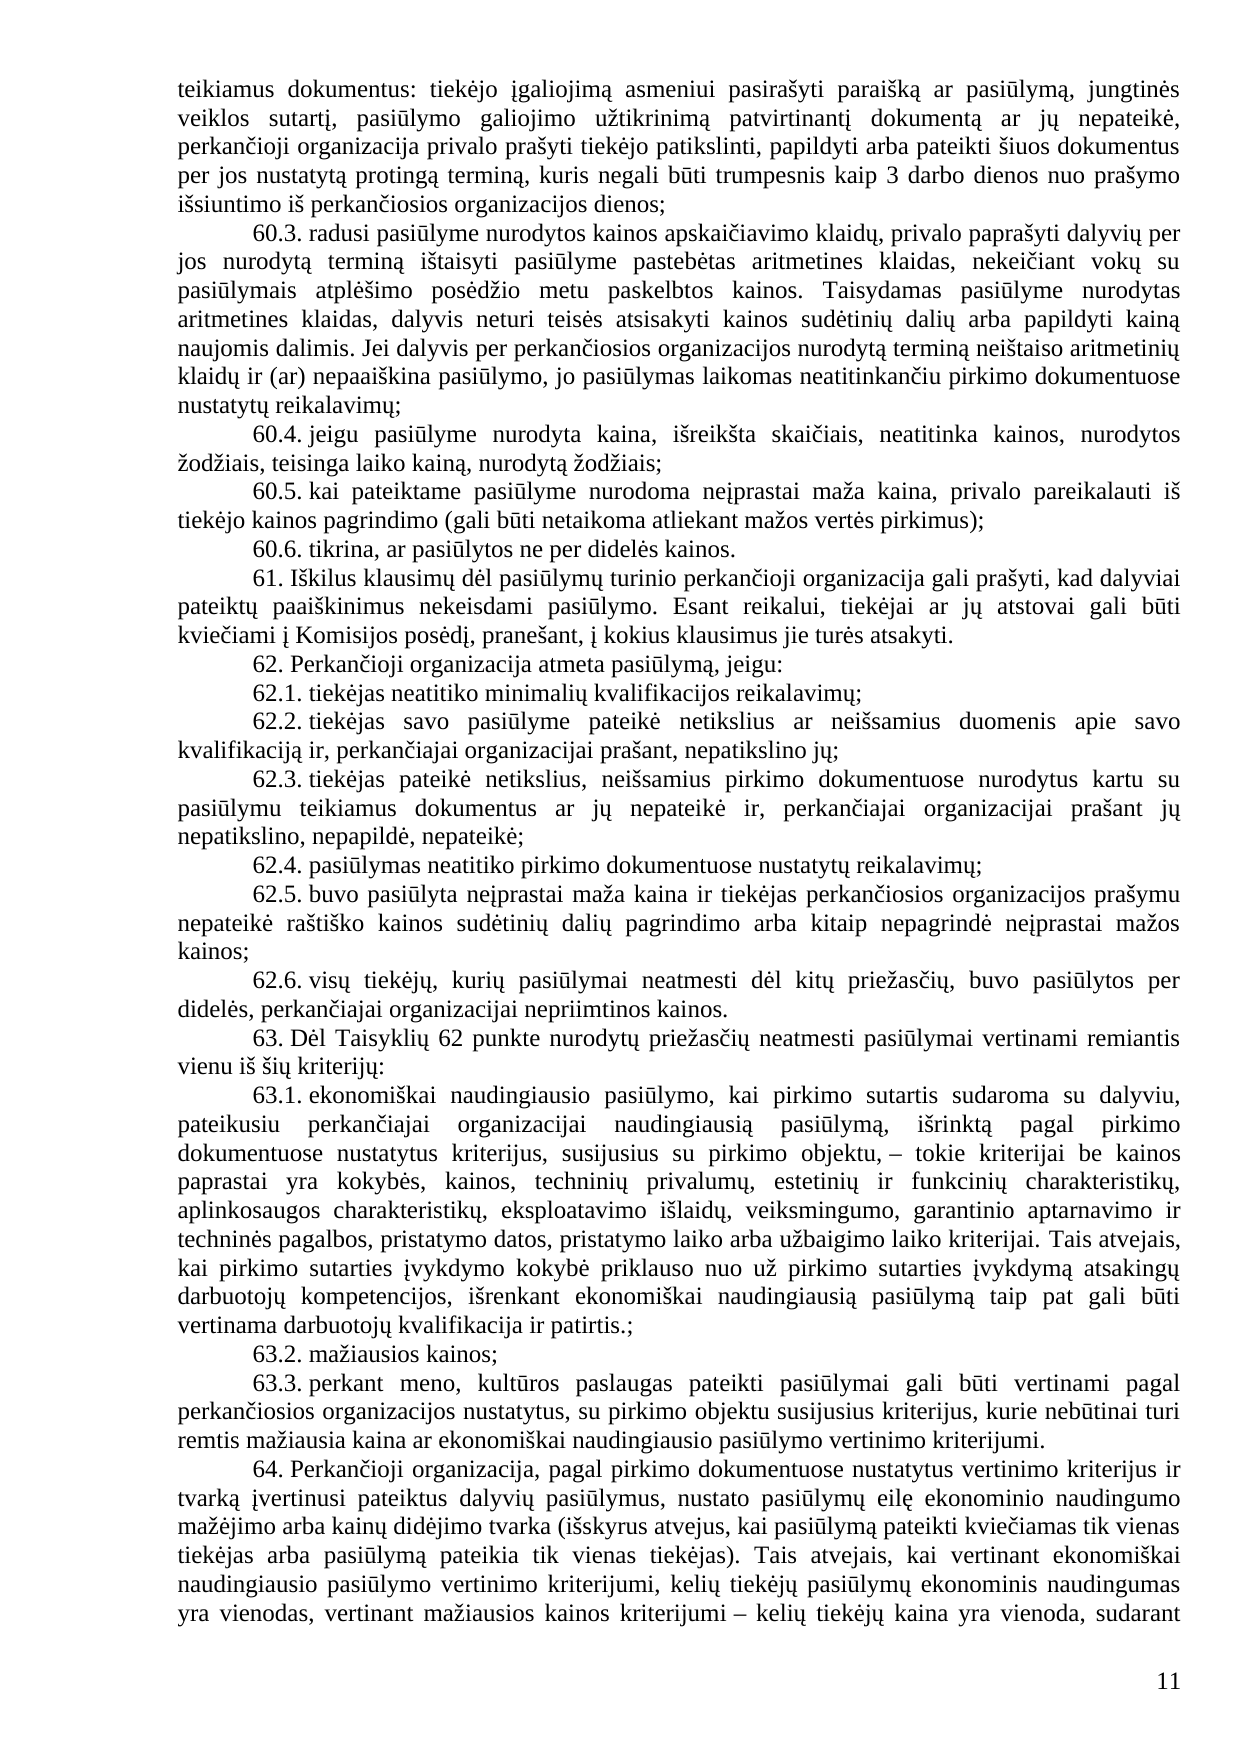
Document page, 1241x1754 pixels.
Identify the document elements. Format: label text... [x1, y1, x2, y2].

text 62.1. tiekėjas neatitiko minimalių kvalifikacijos reikalavimų; [177, 678, 1181, 706]
text 62.6. visų tiekėjų, kurių pasiūlymai neatmesti dėl kitų priežasčių, buvo pasiūlytos per didelės, perkančiajai organizacijai nepriimtinos kainos. [177, 965, 1181, 1023]
text 62.4. pasiūlymas neatitiko pirkimo dokumentuose nustatytų reikalavimų; [177, 850, 1181, 879]
text 60.4. jeigu pasiūlyme nurodyta kaina, išreikšta skaičiais, neatitinka kainos, nurodytos žodžiais, teisinga laiko kainą, nurodytą žodžiais; [177, 419, 1181, 476]
text 60.6. tikrina, ar pasiūlytos ne per didelės kainos. [177, 534, 1181, 563]
text 63.1. ekonomiškai naudingiausio pasiūlymo, kai pirkimo sutartis sudaroma su dalyviu, pateikusiu perkančiajai organizacijai naudingiausią pasiūlymą, išrinktą pagal pirkimo dokumentuose nustatytus kriterijus, susijusius su pirkimo objektu, – tokie kriterijai be kainos paprastai yra kokybės, kainos, techninių privalumų, estetinių ir funkcinių charakteristikų, aplinkosaugos charakteristikų, eksploatavimo išlaidų, veiksmingumo, garantinio aptarnavimo ir techninės pagalbos, pristatymo datos, pristatymo laiko arba užbaigimo laiko kriterijai. Tais atvejais, kai pirkimo sutarties įvykdymo kokybė priklauso nuo už pirkimo sutarties įvykdymą atsakingų darbuotojų kompetencijos, išrenkant ekonomiškai naudingiausią pasiūlymą taip pat gali būti vertinama darbuotojų kvalifikacija ir patirtis.; [177, 1080, 1181, 1339]
text 62. Perkančioji organizacija atmeta pasiūlymą, jeigu: [177, 649, 1181, 678]
text 63.2. mažiausios kainos; [177, 1339, 1181, 1368]
text 61. iškilus klausimų dėl pasiūlymų turinio perkančioji organizacija gali prašyti, kad dalyviai pateiktų paaiškinimus nekeisdami pasiūlymo. Esant reikalui, tiekėjai ar jų atstovai gali būti kviečiami į Komisijos posėdį, pranešant, į kokius klausimus jie turės atsakyti. [177, 563, 1181, 649]
text 63.3. perkant meno, kultūros paslaugas pateikti pasiūlymai gali būti vertinami pagal perkančiosios organizacijos nustatytus, su pirkimo objektu susijusius kriterijus, kurie nebūtinai turi remtis mažiausia kaina ar ekonomiškai naudingiausio pasiūlymo vertinimo kriterijumi. [177, 1368, 1181, 1454]
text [177, 74, 1181, 218]
text 60.5. kai pateiktame pasiūlyme nurodoma neįprastai maža kaina, privalo pareikalauti iš tiekėjo kainos pagrindimo (gali būti netaikoma atliekant mažos vertės pirkimus); [177, 476, 1181, 534]
text 62.3. tiekėjas pateikė netikslius, neišsamius pirkimo dokumentuose nurodytus kartu su pasiūlymu teikiamus dokumentus ar jų nepateikė ir, perkančiajai organizacijai prašant jų nepatikslino, nepapildė, nepateikė; [177, 764, 1181, 850]
text 63. Dėl Taisyklių 62 punkte nurodytų priežasčių neatmesti pasiūlymai vertinami remiantis vienu iš šių kriterijų: [177, 1023, 1181, 1080]
text 62.2. tiekėjas savo pasiūlyme pateikė netikslius ar neišsamius duomenis apie savo kvalifikaciją ir, perkančiajai organizacijai prašant, nepatikslino jų; [177, 706, 1181, 764]
text 60.3. radusi pasiūlyme nurodytos kainos apskaičiavimo klaidų, privalo paprašyti dalyvių per jos nurodytą terminą ištaisyti pasiūlyme pastebėtas aritmetines klaidas, nekeičiant vokų su pasiūlymais atplėšimo posėdžio metu paskelbtos kainos. Taisydamas pasiūlyme nurodytas aritmetines klaidas, dalyvis neturi teisės atsisakyti kainos sudėtinių dalių arba papildyti kainą naujomis dalimis. Jei dalyvis per perkančiosios organizacijos nurodytą terminą neištaiso aritmetinių klaidų ir (ar) nepaaiškina pasiūlymo, jo pasiūlymas laikomas neatitinkančiu pirkimo dokumentuose nustatytų reikalavimų; [177, 218, 1181, 419]
text 62.5. buvo pasiūlyta neįprastai maža kaina ir tiekėjas perkančiosios organizacijos prašymu nepateikė raštiško kainos sudėtinių dalių pagrindimo arba kitaip nepagrindė neįprastai mažos kainos; [177, 879, 1181, 965]
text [177, 1454, 1181, 1626]
